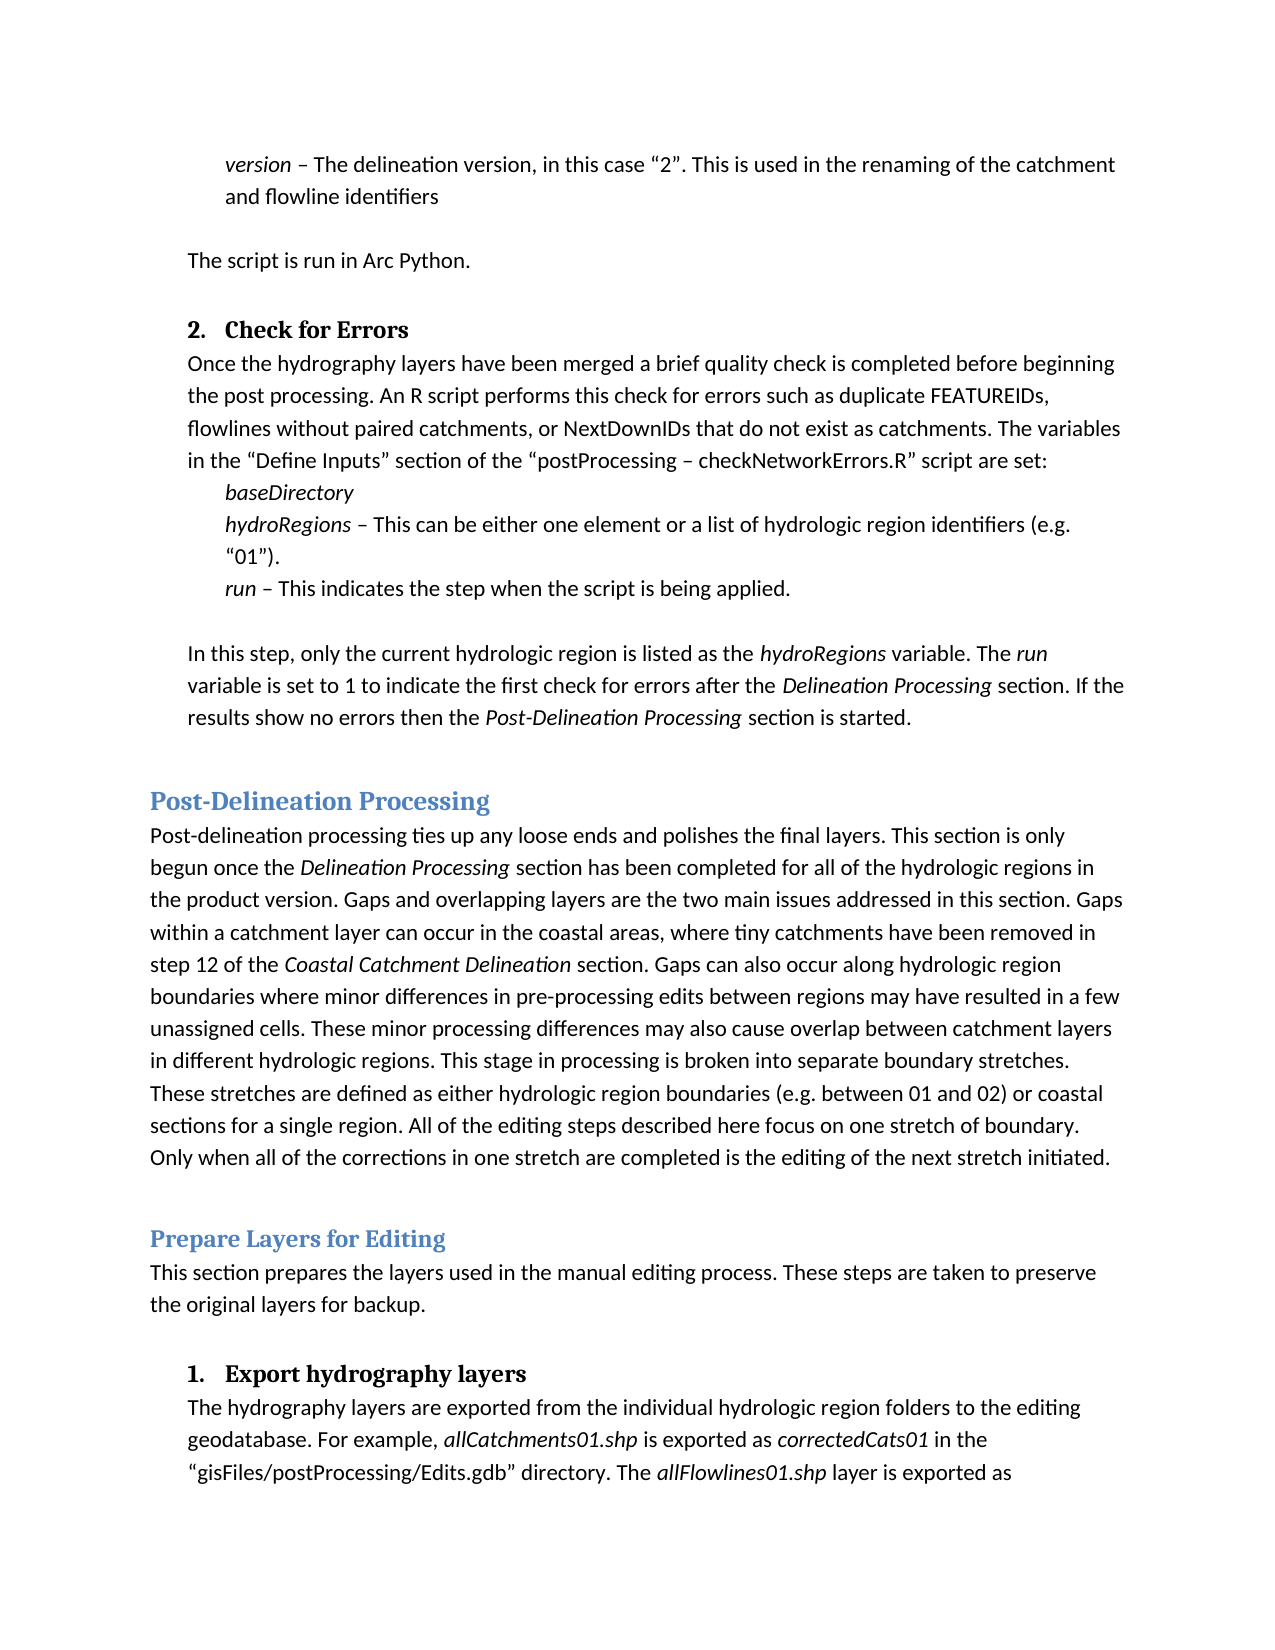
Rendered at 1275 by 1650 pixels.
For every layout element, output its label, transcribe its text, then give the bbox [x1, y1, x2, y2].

text The script is run in Arc Python. [187, 247, 1125, 274]
subtitle Post-Delineation Processing [150, 786, 1125, 817]
text Once the hydrography layers have been merged a brief quality check is completed before beginning the post processing. An R script performs this check for errors such as duplicate FEATUREIDs, flowlines without paired catchments, or NextDownIDs that do not exist as catchments. The variables in the “Define Inputs” section of the “postProcessing – checkNetworkErrors.R” script are set: [187, 349, 1125, 474]
subtitle Prepare Layers for Editing [150, 1225, 1125, 1254]
text In this step, only the current hydrologic region is listed as the hydroRegions variable. The run variable is set to 1 to indicate the first check for errors after the Delineation Processing section. If the results show no errors then the Post-Delineation Processing section is started. [187, 639, 1125, 731]
text This section prepares the layers used in the manual editing process. These steps are taken to preserve the original layers for backup. [150, 1258, 1125, 1318]
subtitle Check for Errors [187, 316, 1125, 345]
text Post-delineation processing ties up any loose ends and polishes the final layers. This section is only begun once the Delineation Processing section has been completed for all of the hydrologic regions in the product version. Gaps and overlapping layers are the two main issues addressed in this section. Gaps within a catchment layer can occur in the coastal areas, where tiny catchments have been removed in step 12 of the Coastal Catchment Delineation section. Gaps can also occur along hydrologic region boundaries where minor differences in pre-processing edits between regions may have resulted in a few unassigned cells. These minor processing differences may also cause overlap between catchment layers in different hydrologic regions. This stage in processing is broken into separate boundary stretches. These stretches are defined as either hydrologic region boundaries (e.g. between 01 and 02) or coastal sections for a single region. All of the editing steps described here focus on one stretch of boundary. Only when all of the corrections in one stretch are completed is the editing of the next stretch initiated. [150, 821, 1125, 1171]
text version – The delineation version, in this case “2”. This is used in the renaming of the catchment and flowline identifiers [225, 150, 1125, 210]
text baseDirectory [187, 478, 1125, 506]
subtitle Export hydrography layers [187, 1360, 1125, 1389]
text hydroRegions – This can be either one element or a list of hydrologic region identifiers (e.g. “01”). [225, 510, 1125, 570]
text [187, 1393, 1125, 1486]
text run – This indicates the step when the script is being applied. [225, 574, 1125, 603]
